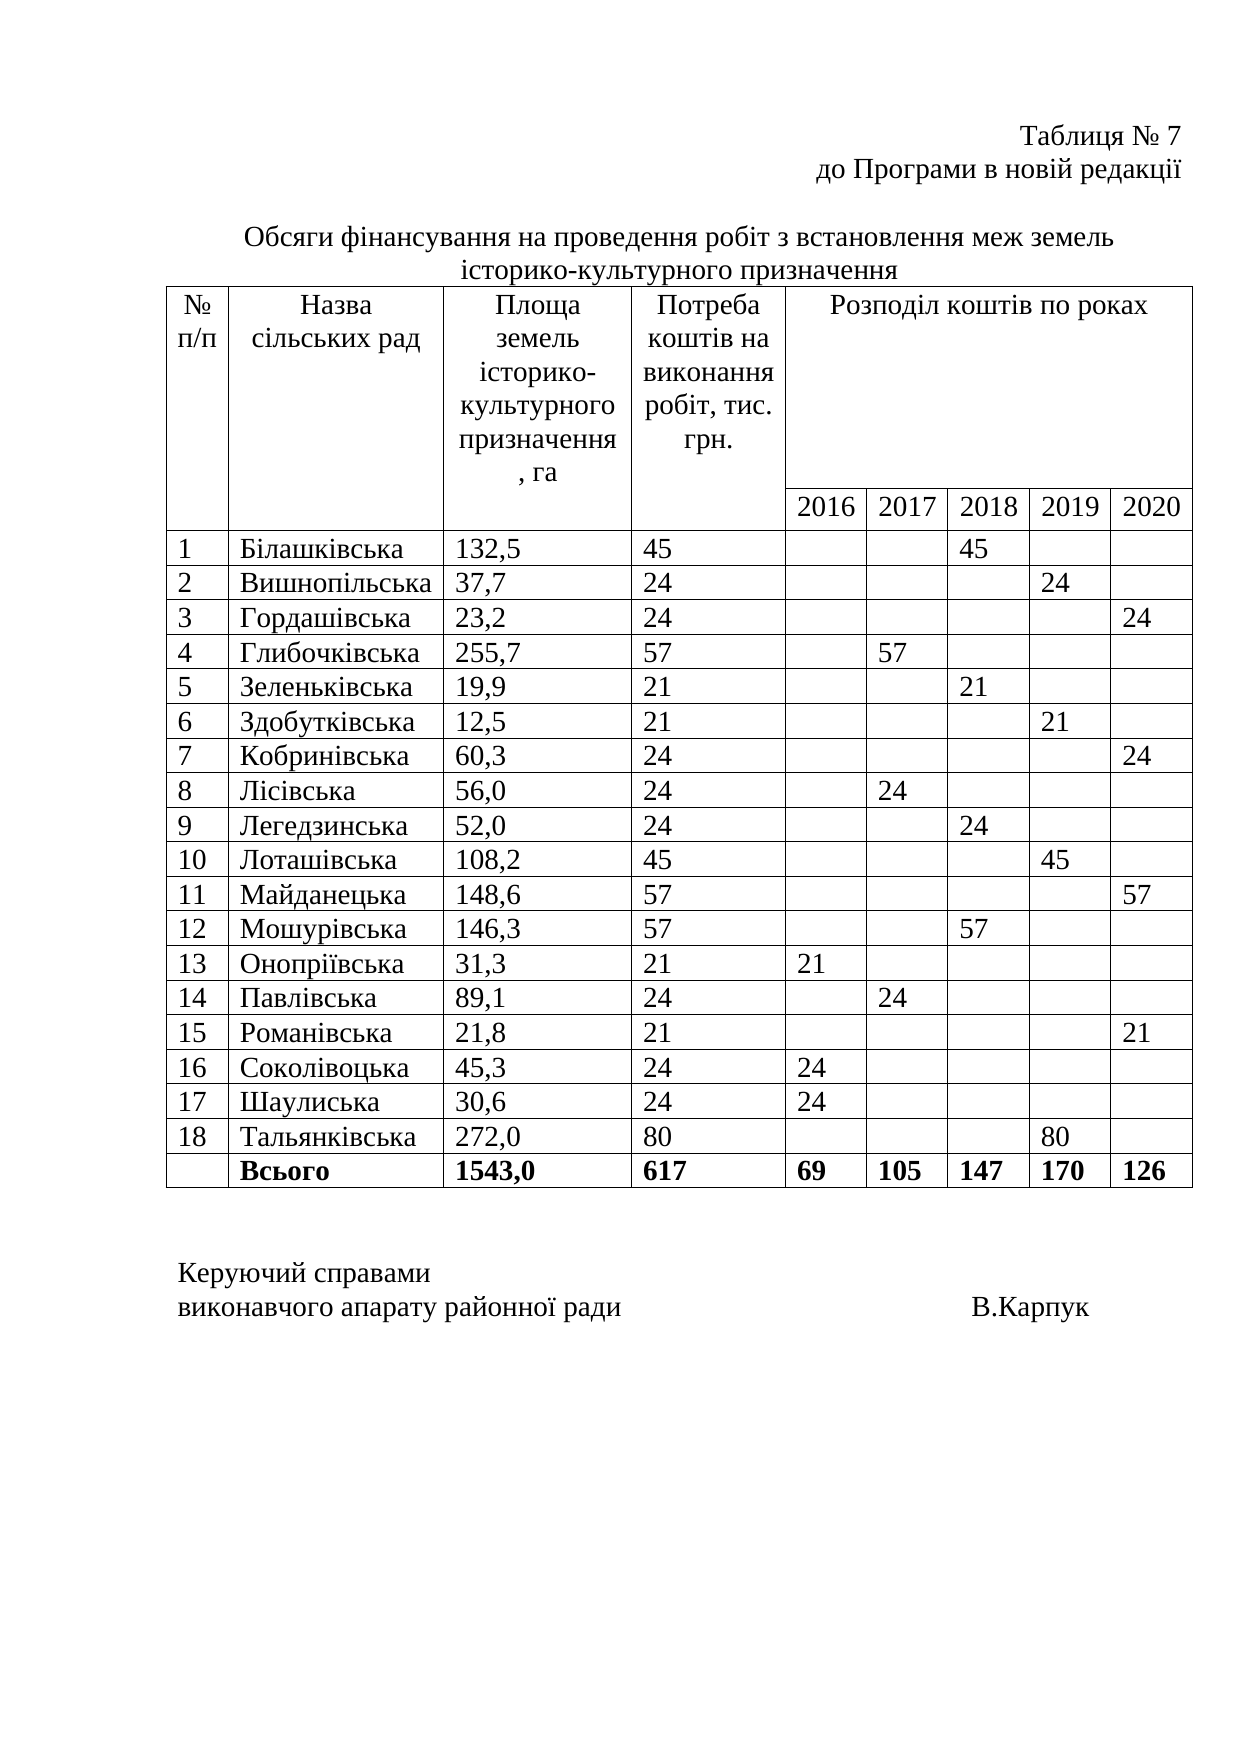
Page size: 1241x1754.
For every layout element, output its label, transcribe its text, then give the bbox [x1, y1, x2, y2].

table_cell 80 [632, 1119, 785, 1152]
table_cell 7 [167, 739, 228, 772]
table_cell [948, 1119, 1029, 1152]
table_cell [948, 1015, 1029, 1049]
table_cell Майданецька [229, 877, 443, 910]
table_cell 21 [632, 669, 785, 703]
table_cell 126 [1111, 1154, 1192, 1187]
table_cell 24 [1111, 600, 1192, 634]
table_cell Зеленьківська [229, 669, 443, 703]
table_cell [1111, 842, 1192, 876]
table_cell [867, 600, 947, 634]
table_cell Здобутківська [229, 704, 443, 737]
table_cell [786, 773, 866, 807]
table_cell [867, 1015, 947, 1049]
table_cell [786, 1015, 866, 1049]
text виконавчого апарату районної ради В.Карпук [177, 1289, 1181, 1322]
table_cell [948, 981, 1029, 1014]
table_cell Кобринівська [229, 739, 443, 772]
table_cell Лісівська [229, 773, 443, 807]
table_cell 45 [632, 531, 785, 564]
table_cell [948, 1050, 1029, 1083]
table_cell [1111, 669, 1192, 703]
table_cell [867, 1084, 947, 1118]
table_cell 6 [167, 704, 228, 737]
table_cell Онопріївська [229, 946, 443, 979]
table_cell 37,7 [444, 566, 631, 599]
table_cell [1111, 531, 1192, 564]
table_cell 11 [167, 877, 228, 910]
table_header № п/п [167, 287, 228, 530]
table_cell 2018 [948, 489, 1029, 530]
table_cell Глибочківська [229, 635, 443, 668]
table_cell [786, 669, 866, 703]
table_cell [786, 566, 866, 599]
table_cell 147 [948, 1154, 1029, 1187]
table_cell [867, 1119, 947, 1152]
table_header Потреба коштів на виконання робіт, тис. грн. [632, 287, 785, 488]
table_cell 13 [167, 946, 228, 979]
table_cell 24 [1111, 739, 1192, 772]
table_cell 2017 [867, 489, 947, 530]
table_cell [867, 669, 947, 703]
table_cell [948, 1084, 1029, 1118]
table_cell Романівська [229, 1015, 443, 1049]
table_cell 24 [786, 1084, 866, 1118]
table_cell [1111, 981, 1192, 1014]
table_cell [1111, 566, 1192, 599]
table_cell [867, 877, 947, 910]
text до Програми в новій редакції [177, 152, 1181, 185]
table_cell 272,0 [444, 1119, 631, 1152]
table_cell [1030, 1015, 1110, 1049]
table_cell 21,8 [444, 1015, 631, 1049]
table_cell 19,9 [444, 669, 631, 703]
table_cell [1111, 635, 1192, 668]
table_cell [786, 1119, 866, 1152]
table_cell Соколівоцька [229, 1050, 443, 1083]
table_cell 57 [1111, 877, 1192, 910]
table_cell [632, 488, 785, 530]
table_cell [1111, 773, 1192, 807]
table_cell Вишнопільська [229, 566, 443, 599]
table_cell [867, 946, 947, 979]
table_cell [1030, 669, 1110, 703]
table_cell [786, 911, 866, 945]
table_cell 24 [867, 981, 947, 1014]
table_cell 21 [948, 669, 1029, 703]
table_cell 24 [632, 739, 785, 772]
table_cell 2020 [1111, 489, 1192, 530]
table_cell [867, 531, 947, 564]
table_cell 617 [632, 1154, 785, 1187]
table_cell [786, 739, 866, 772]
table_cell 9 [167, 808, 228, 841]
table_cell 21 [632, 704, 785, 737]
table_cell 17 [167, 1084, 228, 1118]
table_cell [786, 981, 866, 1014]
table_cell 31,3 [444, 946, 631, 979]
table_cell [786, 877, 866, 910]
table_cell 21 [786, 946, 866, 979]
table_cell Гордашівська [229, 600, 443, 634]
table_cell [786, 704, 866, 737]
table_cell [948, 842, 1029, 876]
table_cell 148,6 [444, 877, 631, 910]
table_cell 24 [632, 1084, 785, 1118]
table_cell 57 [632, 635, 785, 668]
text Керуючий справами [177, 1255, 1181, 1289]
table_cell 2016 [786, 489, 866, 530]
table_cell [1111, 1050, 1192, 1083]
table_header Назва сільських рад [229, 287, 443, 530]
table_cell 16 [167, 1050, 228, 1083]
table_cell 170 [1030, 1154, 1110, 1187]
table_cell [786, 531, 866, 564]
table_cell 21 [632, 1015, 785, 1049]
table_cell 146,3 [444, 911, 631, 945]
table_cell Тальянківська [229, 1119, 443, 1152]
table_cell [948, 877, 1029, 910]
table_cell Павлівська [229, 981, 443, 1014]
table_cell [867, 566, 947, 599]
table_cell [786, 635, 866, 668]
table_cell 24 [632, 773, 785, 807]
table_cell [867, 842, 947, 876]
table_cell 80 [1030, 1119, 1110, 1152]
table_cell 10 [167, 842, 228, 876]
table_cell [867, 704, 947, 737]
table_cell 57 [867, 635, 947, 668]
table_cell [1111, 946, 1192, 979]
table_cell 8 [167, 773, 228, 807]
table_cell [948, 635, 1029, 668]
table_cell 24 [632, 600, 785, 634]
table_cell 45 [948, 531, 1029, 564]
table_cell [1111, 1119, 1192, 1152]
table_cell 57 [632, 911, 785, 945]
table_cell 57 [632, 877, 785, 910]
table_cell 4 [167, 635, 228, 668]
table_cell 24 [1030, 566, 1110, 599]
table_cell 60,3 [444, 739, 631, 772]
table_cell [1111, 1084, 1192, 1118]
table_cell 21 [1030, 704, 1110, 737]
table_cell Мошурівська [229, 911, 443, 945]
table_cell 1 [167, 531, 228, 564]
table_cell 24 [948, 808, 1029, 841]
table_cell 3 [167, 600, 228, 634]
table_cell [1030, 911, 1110, 945]
table_cell 69 [786, 1154, 866, 1187]
table_cell Легедзинська [229, 808, 443, 841]
table_cell [867, 808, 947, 841]
table_cell [786, 842, 866, 876]
table_cell [1030, 877, 1110, 910]
text Таблиця № 7 [177, 118, 1181, 152]
table_cell 15 [167, 1015, 228, 1049]
table_cell 108,2 [444, 842, 631, 876]
table_cell [1111, 808, 1192, 841]
table_cell 2 [167, 566, 228, 599]
table_cell Білашківська [229, 531, 443, 564]
table_cell 23,2 [444, 600, 631, 634]
table_cell 12 [167, 911, 228, 945]
table_cell [867, 739, 947, 772]
table_header Площа земель історико-культурного призначення, га [444, 287, 631, 530]
text Обсяги фінансування на проведення робіт з встановлення меж земель історико-культурного призначення [177, 219, 1181, 286]
table_cell 12,5 [444, 704, 631, 737]
table_cell [867, 1050, 947, 1083]
table_cell 89,1 [444, 981, 631, 1014]
table_cell 24 [632, 981, 785, 1014]
table_cell 18 [167, 1119, 228, 1152]
table_cell 45,3 [444, 1050, 631, 1083]
table_cell Всього [229, 1154, 443, 1187]
table_cell [948, 566, 1029, 599]
table_cell 132,5 [444, 531, 631, 564]
table_cell 24 [632, 808, 785, 841]
table_cell [1030, 600, 1110, 634]
table_cell Шаулиська [229, 1084, 443, 1118]
table_cell 21 [632, 946, 785, 979]
table_cell [948, 946, 1029, 979]
table_cell 24 [632, 566, 785, 599]
table_cell [948, 600, 1029, 634]
table_cell [948, 739, 1029, 772]
table_cell 5 [167, 669, 228, 703]
table_cell [1111, 911, 1192, 945]
table_cell 255,7 [444, 635, 631, 668]
table_cell 24 [867, 773, 947, 807]
table_cell 30,6 [444, 1084, 631, 1118]
table_cell [786, 600, 866, 634]
table_cell 14 [167, 981, 228, 1014]
table_cell [1030, 981, 1110, 1014]
table_cell 24 [786, 1050, 866, 1083]
table_cell [1030, 531, 1110, 564]
table_cell Лоташівська [229, 842, 443, 876]
table_cell 2019 [1030, 489, 1110, 530]
table_cell 56,0 [444, 773, 631, 807]
table_cell [1030, 1050, 1110, 1083]
table_cell [1030, 1084, 1110, 1118]
table_cell 52,0 [444, 808, 631, 841]
table_cell [1030, 773, 1110, 807]
table_cell 21 [1111, 1015, 1192, 1049]
table_cell [167, 1154, 228, 1187]
table_cell [1111, 704, 1192, 737]
table_cell 105 [867, 1154, 947, 1187]
table_cell [867, 911, 947, 945]
table_cell [1030, 946, 1110, 979]
table_cell 57 [948, 911, 1029, 945]
table_header Розподіл коштів по роках [786, 287, 1192, 488]
table_cell 24 [632, 1050, 785, 1083]
table_cell [786, 808, 866, 841]
table_cell 45 [1030, 842, 1110, 876]
table_cell [1030, 808, 1110, 841]
table_cell [1030, 739, 1110, 772]
table_cell 45 [632, 842, 785, 876]
table_cell [948, 704, 1029, 737]
table_cell [1030, 635, 1110, 668]
table_cell [948, 773, 1029, 807]
table_cell 1543,0 [444, 1154, 631, 1187]
